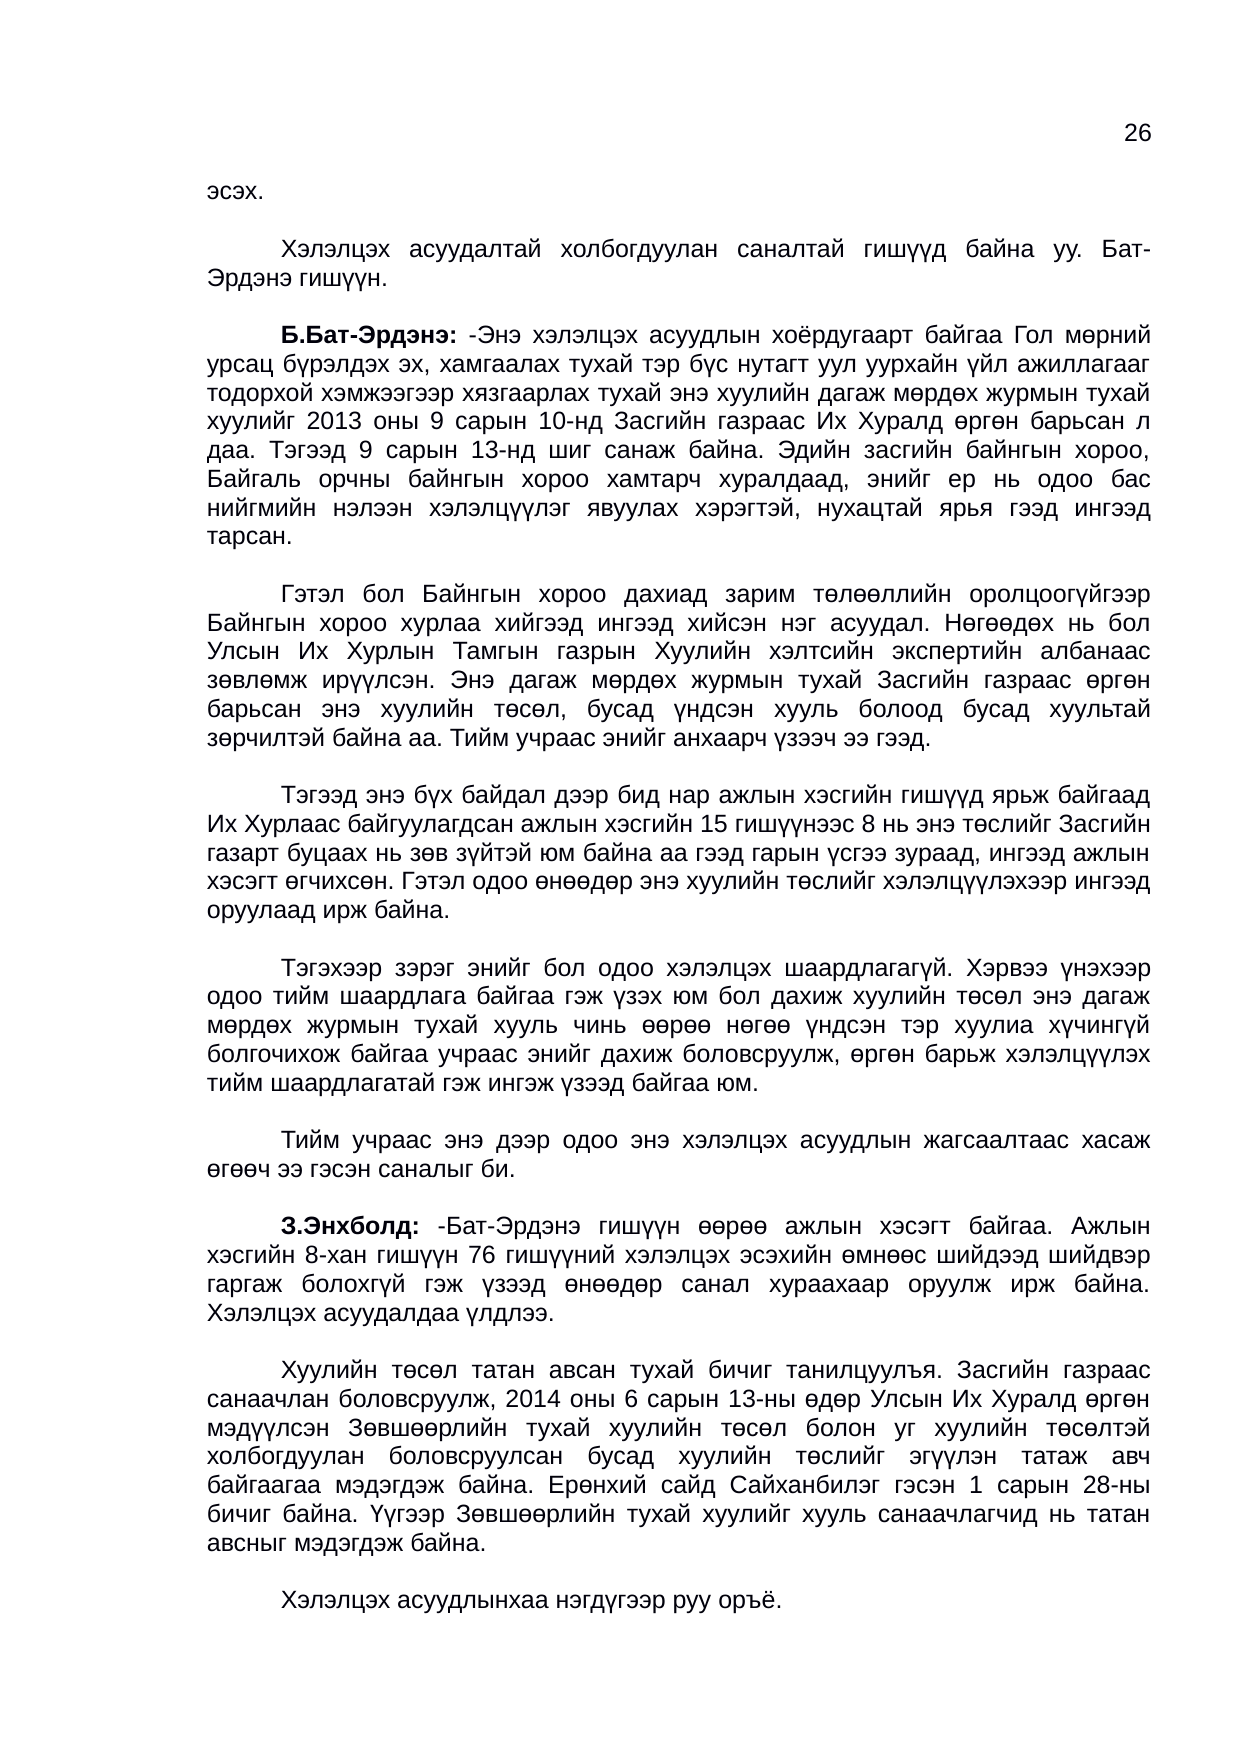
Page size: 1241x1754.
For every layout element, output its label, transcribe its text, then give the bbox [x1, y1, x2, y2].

text Тийм учраас энэ дээр одоо энэ хэлэлцэх асуудлын жагсаалтаас хасаж өгөөч ээ гэсэн саналыг би. [207, 1125, 1152, 1183]
text Хэлэлцэх асуудлынхаа нэгдүгээр руу оръё. [207, 1585, 1152, 1614]
text Хуулийн төсөл татан авсан тухай бичиг танилцуулъя. Засгийн газраас санаачлан боловсруулж, 2014 оны 6 сарын 13-ны өдөр Улсын Их Хуралд өргөн мэдүүлсэн Зөвшөөрлийн тухай хуулийн төсөл болон уг хуулийн төсөлтэй холбогдуулан боловсруулсан бусад хуулийн төслийг эгүүлэн татаж авч байгаагаа мэдэгдэж байна. Ерөнхий сайд Сайханбилэг гэсэн 1 сарын 28-ны бичиг байна. Үүгээр Зөвшөөрлийн тухай хуулийг хууль санаачлагчид нь татан авсныг мэдэгдэж байна. [207, 1355, 1152, 1556]
text Гэтэл бол Байнгын хороо дахиад зарим төлөөллийн оролцоогүйгээр Байнгын хороо хурлаа хийгээд ингээд хийсэн нэг асуудал. Нөгөөдөх нь бол Улсын Их Хурлын Тамгын газрын Хуулийн хэлтсийн экспертийн албанаас зөвлөмж ирүүлсэн. Энэ дагаж мөрдөх журмын тухай Засгийн газраас өргөн барьсан энэ хуулийн төсөл, бусад үндсэн хууль болоод бусад хуультай зөрчилтэй байна аа. Тийм учраас энийг анхаарч үзээч ээ гээд. [207, 579, 1152, 751]
text Тэгээд энэ бүх байдал дээр бид нар ажлын хэсгийн гишүүд ярьж байгаад Их Хурлаас байгуулагдсан ажлын хэсгийн 15 гишүүнээс 8 нь энэ төслийг Засгийн газарт буцаах нь зөв зүйтэй юм байна аа гээд гарын үсгээ зураад, ингээд ажлын хэсэгт өгчихсөн. Гэтэл одоо өнөөдөр энэ хуулийн төслийг хэлэлцүүлэхээр ингээд оруулаад ирж байна. [207, 780, 1152, 924]
text Б.Бат-Эрдэнэ: -Энэ хэлэлцэх асуудлын хоёрдугаарт байгаа Гол мөрний урсац бүрэлдэх эх, хамгаалах тухай тэр бүс нутагт уул уурхайн үйл ажиллагааг тодорхой хэмжээгээр хязгаарлах тухай энэ хуулийн дагаж мөрдөх журмын тухай хуулийг 2013 оны 9 сарын 10-нд Засгийн газраас Их Хуралд өргөн барьсан л даа. Тэгээд 9 сарын 13-нд шиг санаж байна. Эдийн засгийн байнгын хороо, Байгаль орчны байнгын хороо хамтарч хуралдаад, энийг ер нь одоо бас нийгмийн нэлээн хэлэлцүүлэг явуулах хэрэгтэй, нухацтай ярья гээд ингээд тарсан. [207, 320, 1152, 550]
text Тэгэхээр зэрэг энийг бол одоо хэлэлцэх шаардлагагүй. Хэрвээ үнэхээр одоо тийм шаардлага байгаа гэж үзэх юм бол дахиж хуулийн төсөл энэ дагаж мөрдөх журмын тухай хууль чинь өөрөө нөгөө үндсэн тэр хуулиа хүчингүй болгочихож байгаа учраас энийг дахиж боловсруулж, өргөн барьж хэлэлцүүлэх тийм шаардлагатай гэж ингэж үзээд байгаа юм. [207, 953, 1152, 1096]
text З.Энхболд: -Бат-Эрдэнэ гишүүн өөрөө ажлын хэсэгт байгаа. Ажлын хэсгийн 8-хан гишүүн 76 гишүүний хэлэлцэх эсэхийн өмнөөс шийдээд шийдвэр гаргаж болохгүй гэж үзээд өнөөдөр санал хураахаар оруулж ирж байна. Хэлэлцэх асуудалдаа үлдлээ. [207, 1211, 1152, 1326]
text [207, 176, 1152, 205]
text Хэлэлцэх асуудалтай холбогдуулан саналтай гишүүд байна уу. Бат-Эрдэнэ гишүүн. [207, 234, 1152, 291]
